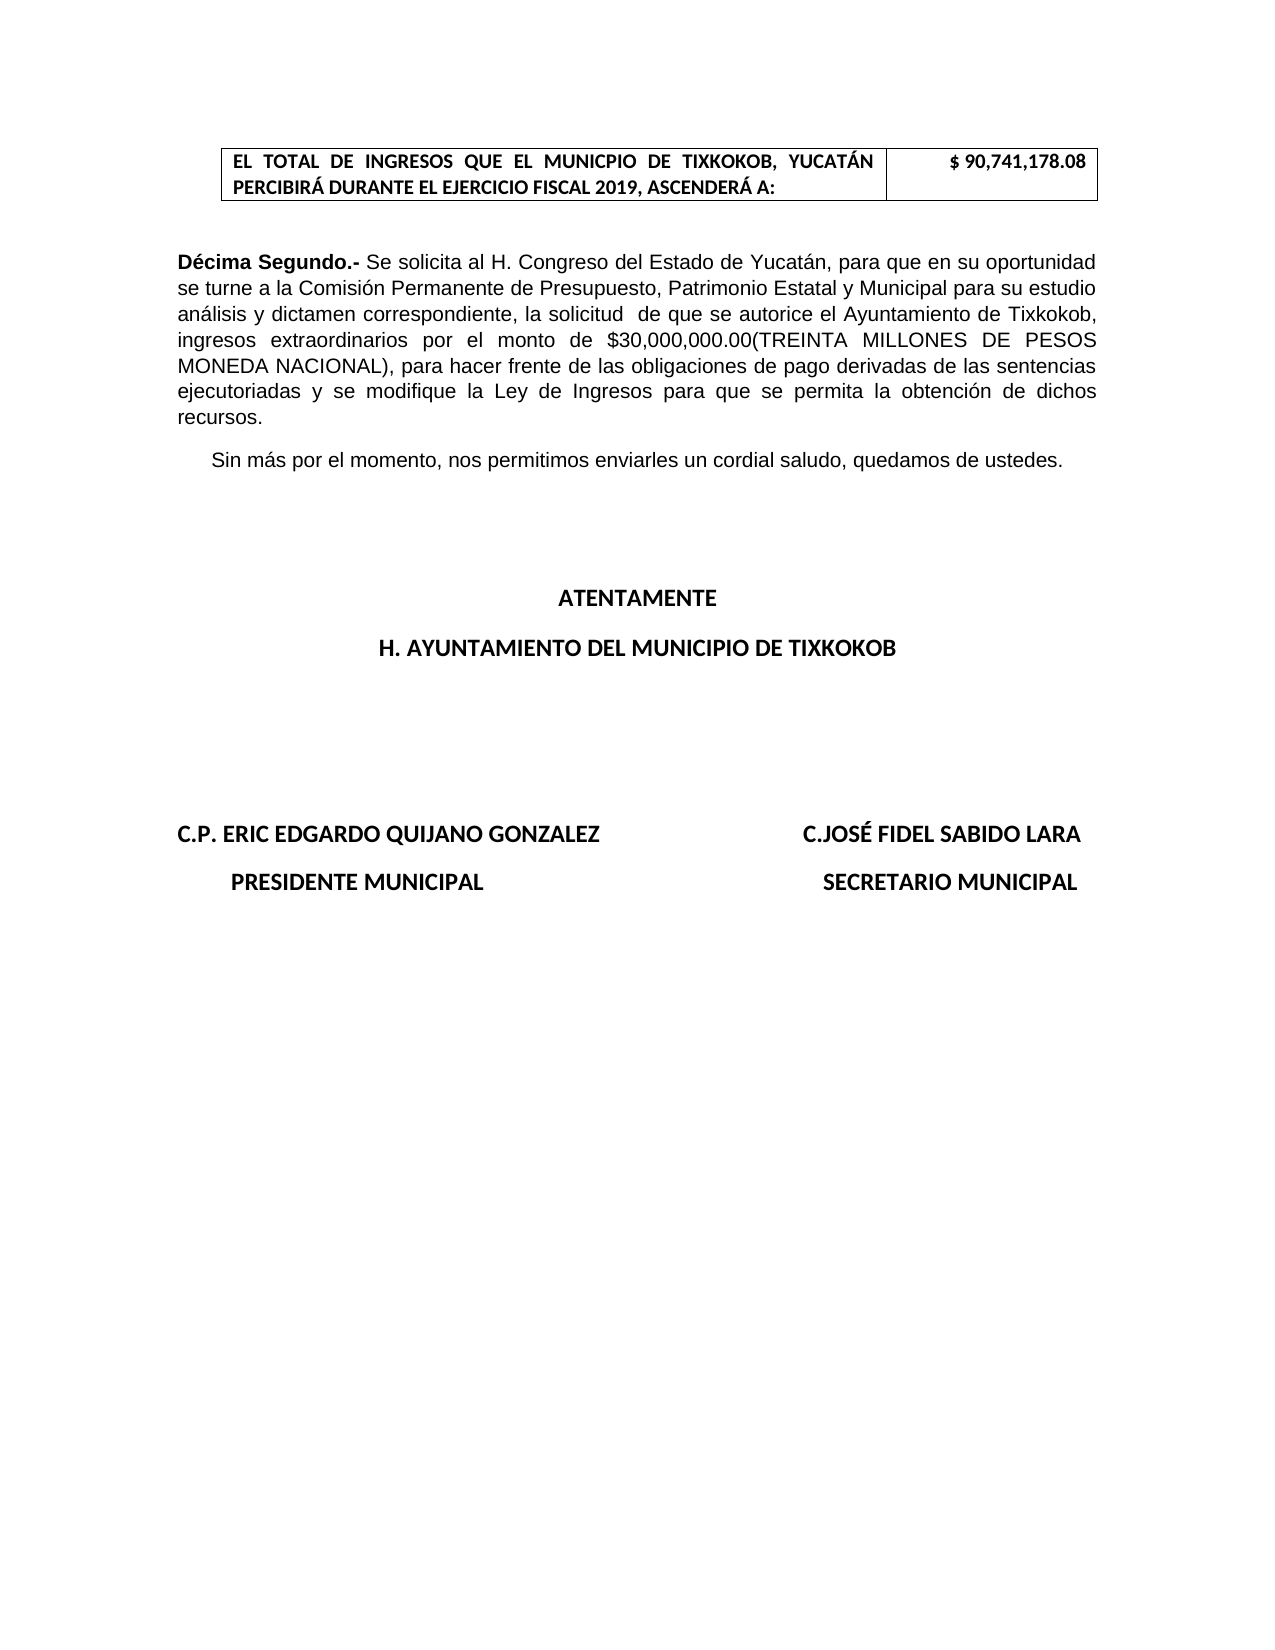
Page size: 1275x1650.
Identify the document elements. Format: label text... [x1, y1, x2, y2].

table_cell EL TOTAL DE INGRESOS QUE EL MUNICPIO DE TIXKOKOB, YUCATÁN PERCIBIRÁ DURANTE EL EJERCICIO FISCAL 2019, ASCENDERÁ A: [222, 149, 886, 199]
text Sin más por el momento, nos permitimos enviarles un cordial saludo, quedamos de ustedes. [177, 448, 1098, 472]
text C.P. ERIC EDGARDO QUIJANO GONZALEZ C.JOSÉ FIDEL SABIDO LARA [177, 818, 1098, 849]
text ATENTAMENTE [177, 582, 1098, 613]
text Décima Segundo.- Se solicita al H. Congreso del Estado de Yucatán, para que en su oportunidad se turne a la Comisión Permanente de Presupuesto, Patrimonio Estatal y Municipal para su estudio análisis y dictamen correspondiente, la solicitud de que se autorice el Ayuntamiento de Tixkokob, ingresos extraordinarios por el monto de $30,000,000.00(TREINTA MILLONES DE PESOS MONEDA NACIONAL), para hacer frente de las obligaciones de pago derivadas de las sentencias ejecutoriadas y se modifique la Ley de Ingresos para que se permita la obtención de dichos recursos. [177, 250, 1098, 429]
text H. AYUNTAMIENTO DEL MUNICIPIO DE TIXKOKOB [177, 632, 1098, 662]
table_cell $ 90,741,178.08 [887, 149, 1097, 199]
text PRESIDENTE MUNICIPAL SECRETARIO MUNICIPAL [177, 866, 1098, 896]
